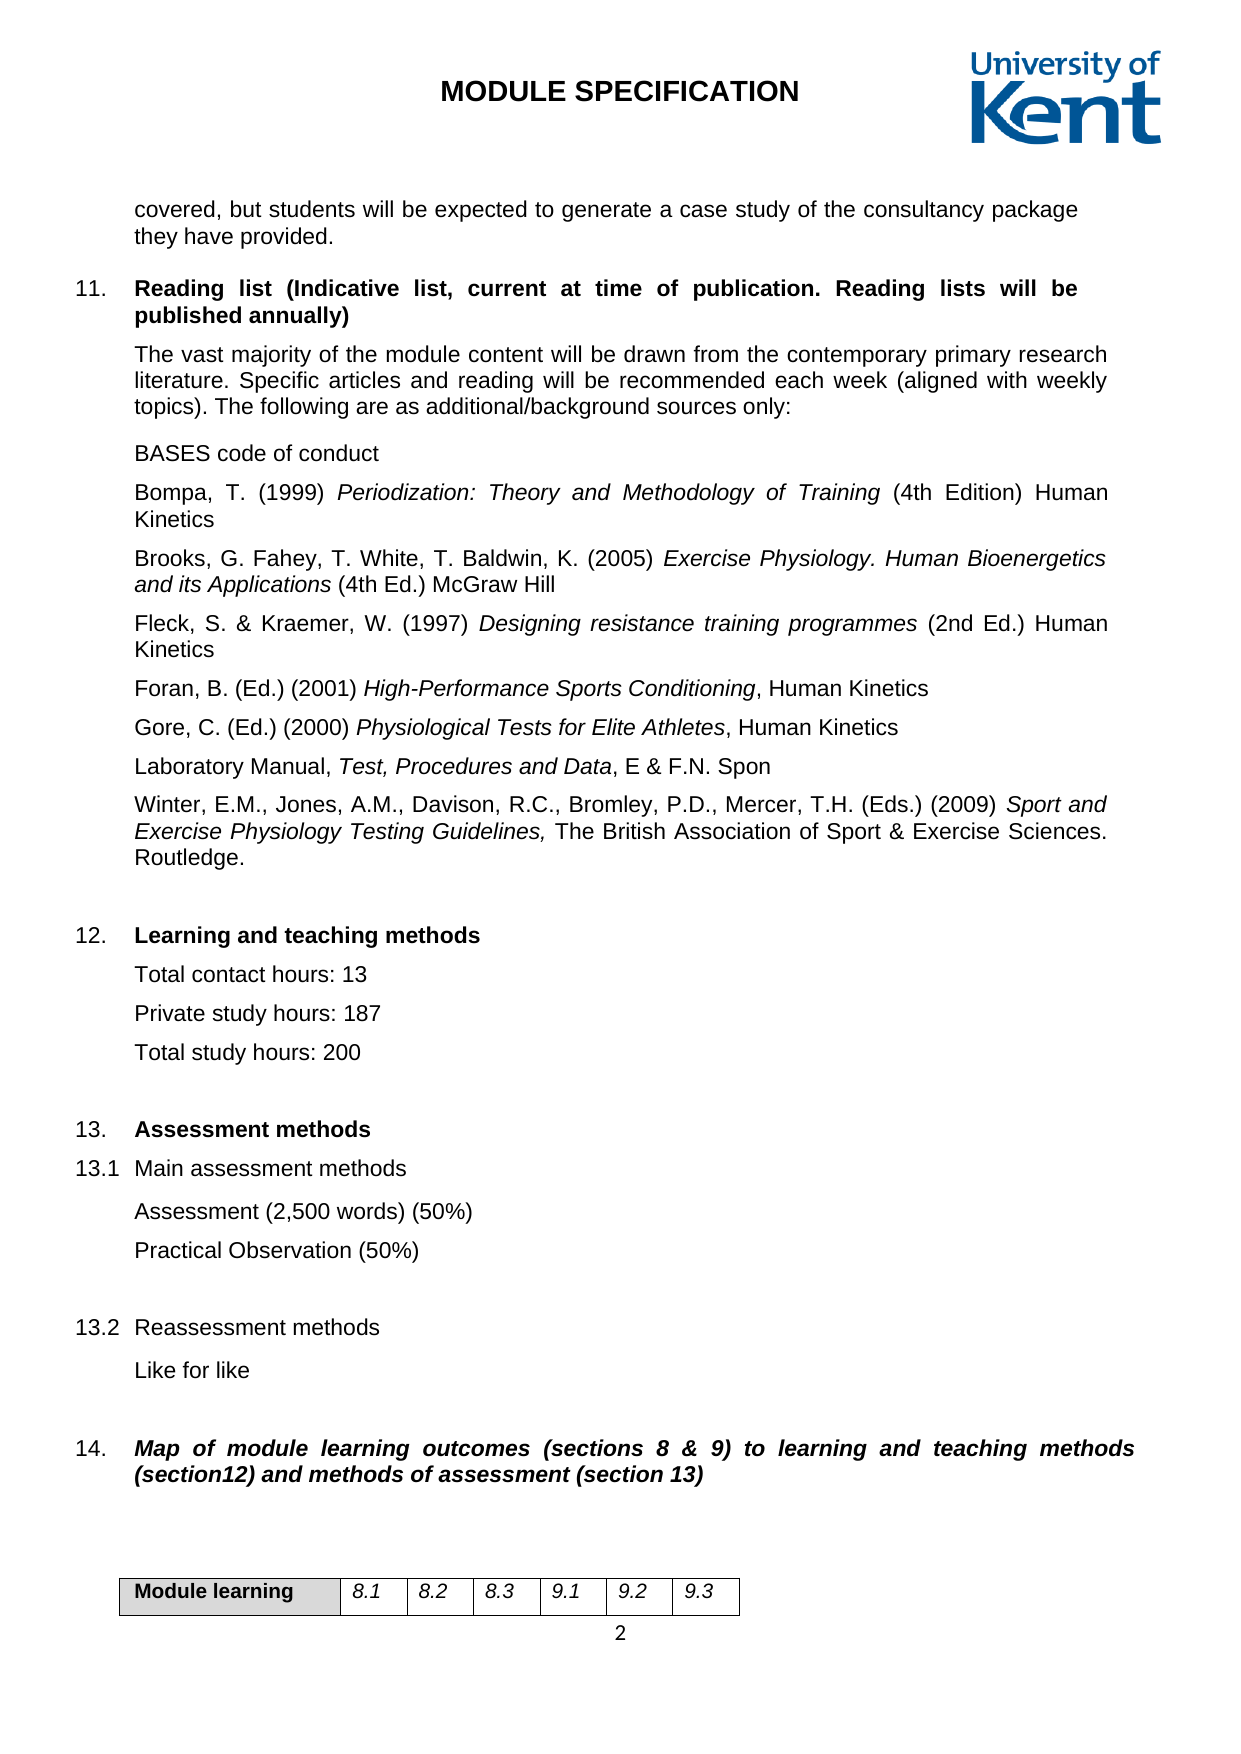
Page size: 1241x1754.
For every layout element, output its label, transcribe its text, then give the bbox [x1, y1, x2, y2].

table_header Module learning outcome [120, 1579, 340, 1615]
text Laboratory Manual, Test, Procedures and Data, E & F.N. Spon [134, 753, 1109, 779]
text Foran, B. (Ed.) (2001) High-Performance Sports Conditioning, Human Kinetics [134, 675, 1109, 701]
text Total study hours: 200 [134, 1038, 1138, 1065]
text Bompa, T. (1999) Periodization: Theory and Methodology of Training (4th Edition) Human Kinetics [134, 479, 1109, 532]
text BASES code of conduct [134, 440, 1109, 467]
list Main assessment methods [75, 1155, 1165, 1181]
text Practical Observation (50%) [134, 1237, 1138, 1263]
text Brooks, G. Fahey, T. White, T. Baldwin, K. (2005) Exercise Physiology. Human Bioenergetics and its Applications (4th Ed.) McGraw Hill [134, 544, 1109, 597]
text The vast majority of the module content will be drawn from the contemporary primary research literature. Specific articles and reading will be recommended each week (aligned with weekly topics). The following are as additional/background sources only: [134, 341, 1109, 419]
text Winter, E.M., Jones, A.M., Davison, R.C., Bromley, P.D., Mercer, T.H. (Eds.) (2009) Sport and Exercise Physiology Testing Guidelines, The British Association of Sport & Exercise Sciences. Routledge. [134, 791, 1109, 871]
table_header 9.2 [607, 1579, 672, 1615]
list Reading list (Indicative list, current at time of publication. Reading lists will be published annually) [75, 275, 1079, 328]
text Like for like [134, 1357, 1138, 1383]
table_header 8.1 [341, 1579, 407, 1615]
picture [970, 48, 1163, 145]
text Assessment (2,500 words) (50%) [134, 1198, 1138, 1224]
list Map of module learning outcomes (sections 8 & 9) to learning and teaching methods (section12) and methods of assessment (section 13) [75, 1435, 1138, 1487]
list Assessment methods [75, 1116, 1138, 1142]
table_header 9.3 [673, 1579, 739, 1615]
table_header 8.3 [474, 1579, 540, 1615]
table_header 9.1 [541, 1579, 606, 1615]
text Total contact hours: 13 [134, 961, 1138, 987]
text 13.2 Reassessment methods [75, 1314, 1165, 1341]
text Fleck, S. & Kraemer, W. (1997) Designing resistance training programmes (2nd Ed.) Human Kinetics [134, 610, 1109, 662]
text Private study hours: 187 [134, 999, 1138, 1026]
list Learning and teaching methods [75, 922, 1138, 948]
table_header 8.2 [408, 1579, 473, 1615]
text Gore, C. (Ed.) (2000) Physiological Tests for Elite Athletes, Human Kinetics [134, 714, 1109, 740]
